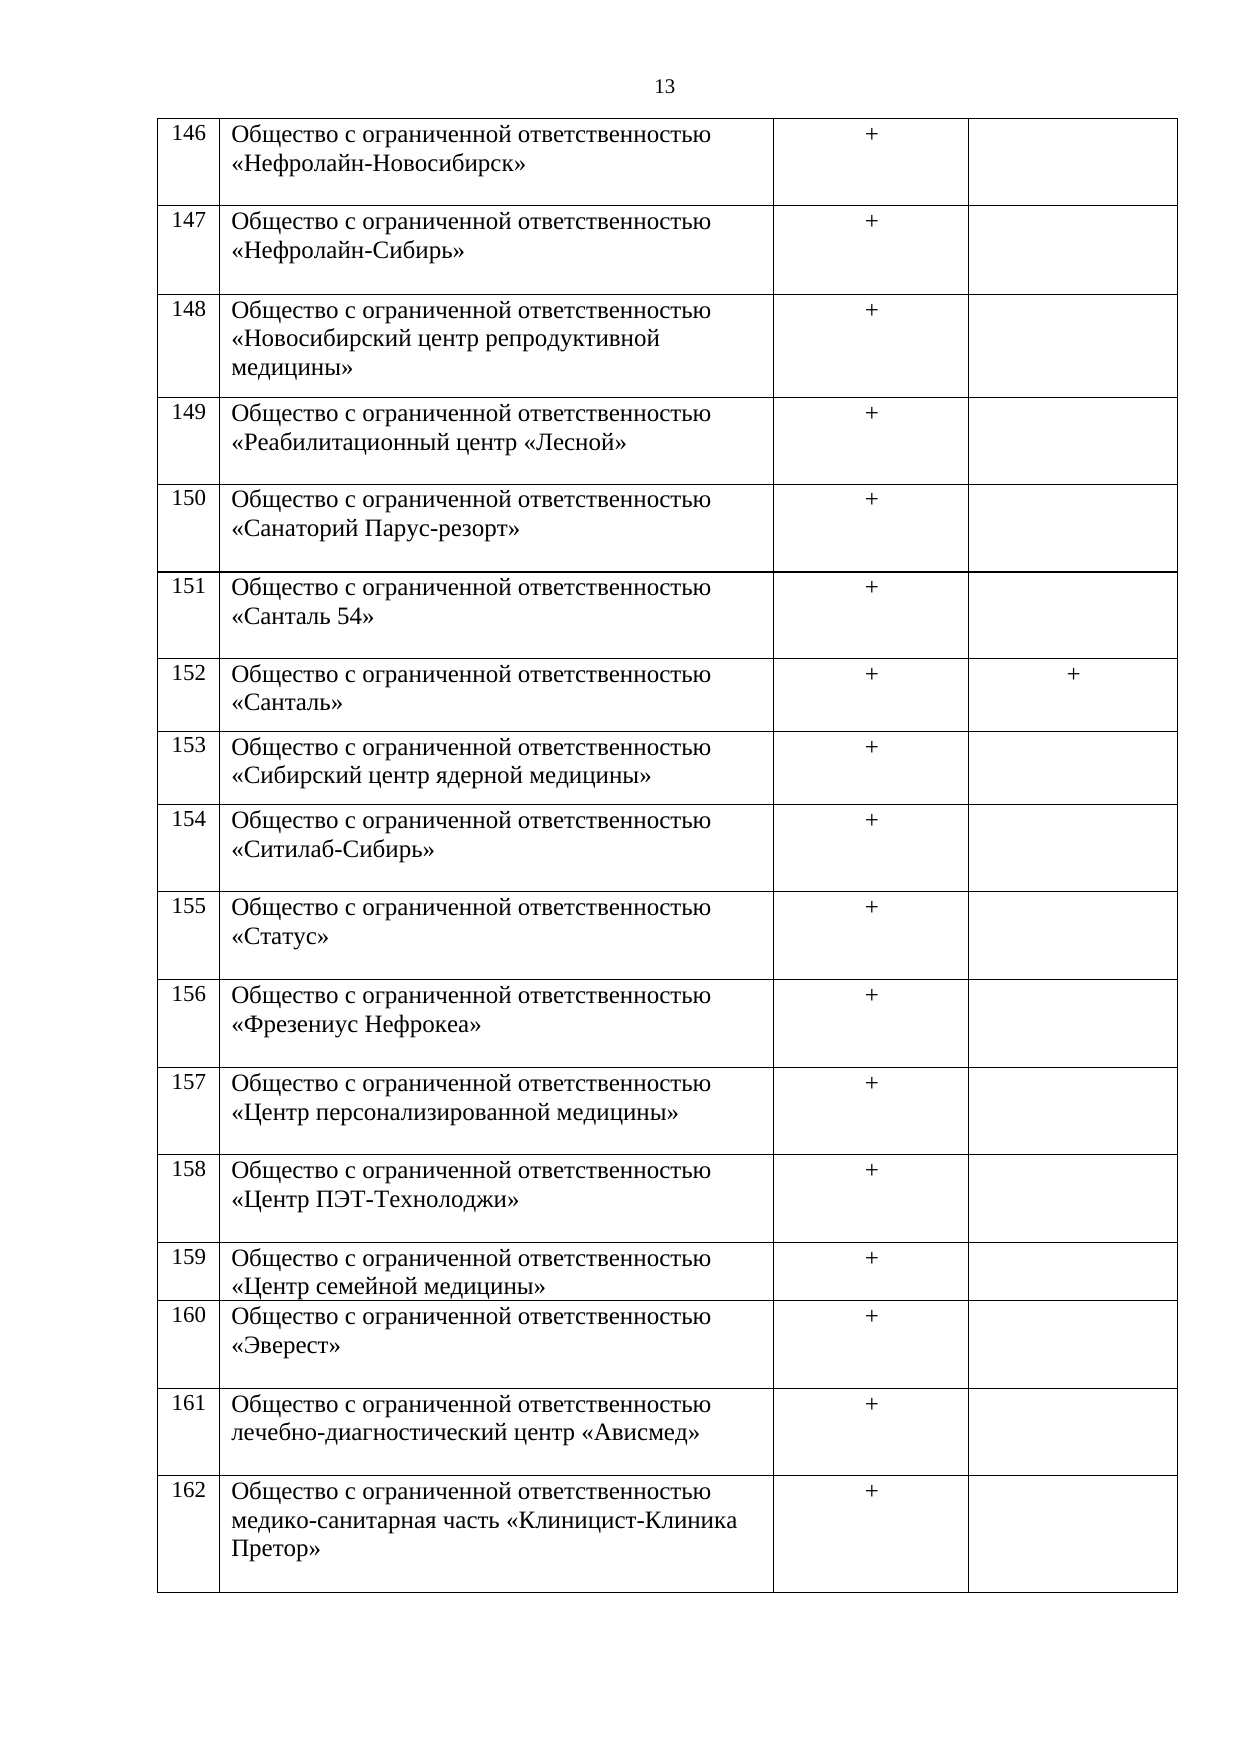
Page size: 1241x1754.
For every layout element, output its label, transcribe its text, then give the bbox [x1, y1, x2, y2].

table_cell 157 [158, 1068, 219, 1154]
table_cell 155 [158, 892, 219, 979]
table_cell [969, 295, 1177, 397]
table_cell Общество с ограниченной ответственностью «Эверест» [220, 1301, 773, 1388]
table_cell Общество с ограниченной ответственностью «Санталь 54» [220, 573, 773, 658]
table_cell [969, 1243, 1177, 1300]
table_cell + [969, 659, 1177, 731]
table_cell 160 [158, 1301, 219, 1388]
table_cell Общество с ограниченной ответственностью «Центр персонализированной медицины» [220, 1068, 773, 1154]
table_cell 148 [158, 295, 219, 397]
table_cell Общество с ограниченной ответственностью «Центр ПЭТ-Технолоджи» [220, 1155, 773, 1242]
table_cell [969, 980, 1177, 1067]
table_cell Общество с ограниченной ответственностью «Ситилаб-Сибирь» [220, 805, 773, 891]
table_cell Общество с ограниченной ответственностью медико-санитарная часть «Клиницист-Клиника Претор» [220, 1476, 773, 1592]
table_cell [969, 1301, 1177, 1388]
table_cell + [774, 573, 968, 658]
table_cell [969, 1068, 1177, 1154]
table_cell [969, 892, 1177, 979]
table_cell 162 [158, 1476, 219, 1592]
table_cell Общество с ограниченной ответственностью «Новосибирский центр репродуктивной медицины» [220, 295, 773, 397]
table_cell Общество с ограниченной ответственностью «Центр семейной медицины» [220, 1243, 773, 1300]
table_cell [969, 1476, 1177, 1592]
table_cell + [774, 980, 968, 1067]
table_cell [969, 119, 1177, 205]
table_cell 146 [158, 119, 219, 205]
table_cell Общество с ограниченной ответственностью «Реабилитационный центр «Лесной» [220, 398, 773, 483]
table_cell Общество с ограниченной ответственностью «Санталь» [220, 659, 773, 731]
table_cell Общество с ограниченной ответственностью «Нефролайн-Новосибирск» [220, 119, 773, 205]
table_cell Общество с ограниченной ответственностью лечебно-диагностический центр «Ависмед» [220, 1389, 773, 1475]
table_cell + [774, 1476, 968, 1592]
table_cell [969, 1389, 1177, 1475]
table_cell + [774, 1068, 968, 1154]
table_cell 147 [158, 206, 219, 294]
table_cell + [774, 206, 968, 294]
table_cell [969, 398, 1177, 483]
table_cell Общество с ограниченной ответственностью «Нефролайн-Сибирь» [220, 206, 773, 294]
table_cell + [774, 1389, 968, 1475]
table_cell 158 [158, 1155, 219, 1242]
table_cell [969, 1155, 1177, 1242]
table_cell + [774, 805, 968, 891]
table_cell 156 [158, 980, 219, 1067]
table_cell + [774, 659, 968, 731]
table_cell 159 [158, 1243, 219, 1300]
table_cell 150 [158, 485, 219, 571]
table_cell 154 [158, 805, 219, 891]
table_cell [969, 805, 1177, 891]
table_cell 149 [158, 398, 219, 483]
table_cell 161 [158, 1389, 219, 1475]
table_cell Общество с ограниченной ответственностью «Сибирский центр ядерной медицины» [220, 732, 773, 804]
table_cell + [774, 119, 968, 205]
table_cell + [774, 1155, 968, 1242]
table_cell + [774, 732, 968, 804]
table_cell 152 [158, 659, 219, 731]
table_cell Общество с ограниченной ответственностью «Статус» [220, 892, 773, 979]
table_cell + [774, 295, 968, 397]
table_cell + [774, 398, 968, 483]
table_cell 151 [158, 573, 219, 658]
table_cell Общество с ограниченной ответственностью «Фрезениус Нефрокеа» [220, 980, 773, 1067]
table_cell [969, 732, 1177, 804]
table_cell + [774, 892, 968, 979]
table_cell + [774, 1301, 968, 1388]
table_cell [969, 485, 1177, 571]
table_cell + [774, 485, 968, 571]
table_cell [969, 206, 1177, 294]
table_cell + [774, 1243, 968, 1300]
table_cell [969, 573, 1177, 658]
table_cell Общество с ограниченной ответственностью «Санаторий Парус-резорт» [220, 485, 773, 571]
table_cell 153 [158, 732, 219, 804]
